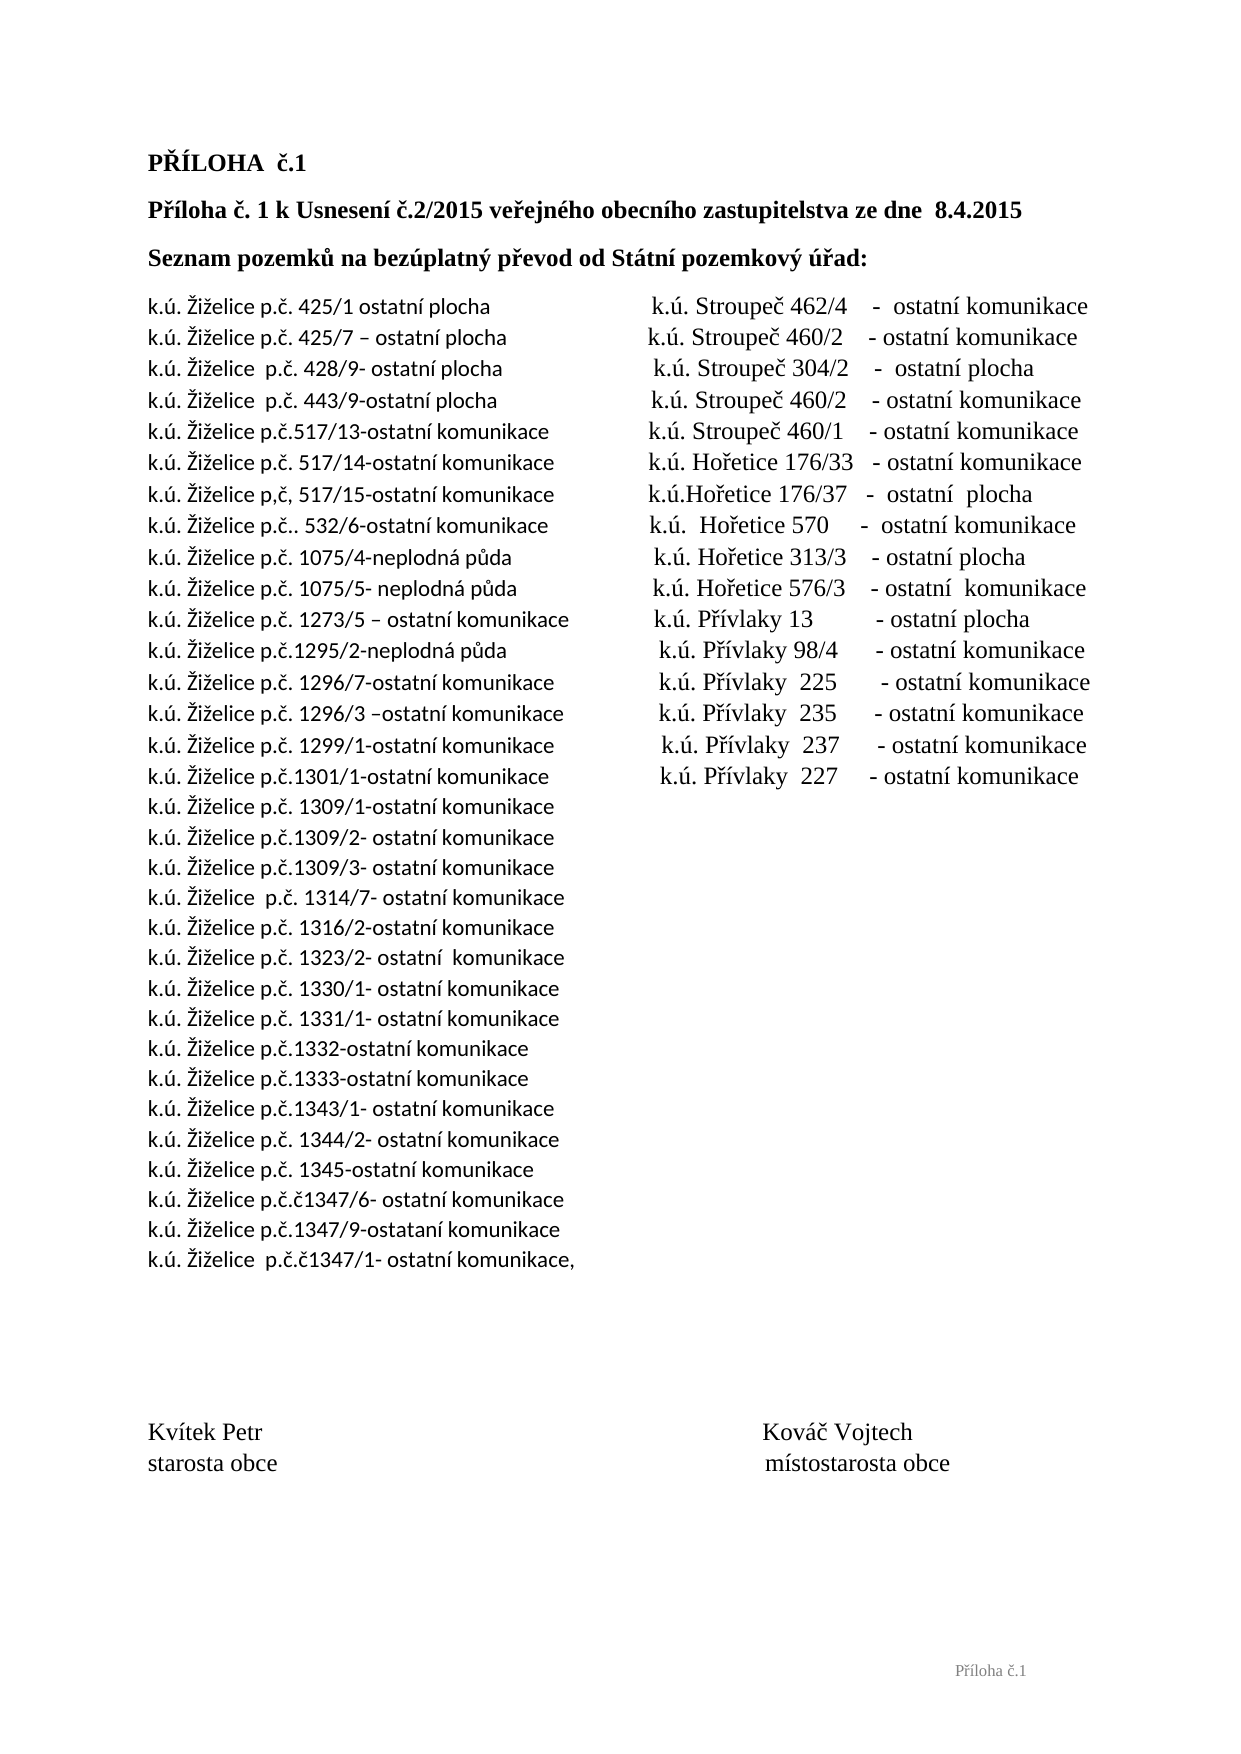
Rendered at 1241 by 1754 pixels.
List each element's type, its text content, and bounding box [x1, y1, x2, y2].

text k.ú. Žiželice p.č.. 532/6-ostatní komunikace k.ú. Hořetice 570 - ostatní komunikace [148, 510, 1093, 539]
text k.ú. Žiželice p.č. 1323/2- ostatní komunikace [148, 943, 1093, 971]
text k.ú. Žiželice p.č. 1314/7- ostatní komunikace [148, 883, 1093, 911]
text k.ú. Žiželice p.č. 1273/5 – ostatní komunikace k.ú. Přívlaky 13 - ostatní plocha k.ú. Žiželice p.č.1295/2-neplodná půda k.ú. Přívlaky 98/4 - ostatní komunikace [148, 604, 1093, 665]
text k.ú. Žiželice p.č. 1330/1- ostatní komunikace [148, 974, 1093, 1002]
text Seznam pozemků na bezúplatný převod od Státní pozemkový úřad: [148, 243, 1093, 272]
text starosta obce místostarosta obce [148, 1448, 1093, 1476]
text k.ú. Žiželice p,č, 517/15-ostatní komunikace k.ú.Hořetice 176/37 - ostatní plocha [148, 479, 1093, 508]
text k.ú. Žiželice p.č.1309/3- ostatní komunikace [148, 853, 1093, 881]
text k.ú. Žiželice p.č. 1299/1-ostatní komunikace k.ú. Přívlaky 237 - ostatní komunikace [148, 730, 1093, 759]
text PŘÍLOHA č.1 [148, 148, 1093, 176]
text k.ú. Žiželice p.č. 443/9-ostatní plocha k.ú. Stroupeč 460/2 - ostatní komunikace [148, 385, 1093, 414]
text k.ú. Žiželice p.č.č1347/6- ostatní komunikace [148, 1185, 1093, 1213]
text k.ú. Žiželice p.č.1343/1- ostatní komunikace [148, 1094, 1093, 1122]
text k.ú. Žiželice p.č. 1344/2- ostatní komunikace [148, 1125, 1093, 1153]
text k.ú. Žiželice p.č. 1345-ostatní komunikace [148, 1155, 1093, 1183]
text Příloha č. 1 k Usnesení č.2/2015 veřejného obecního zastupitelstva ze dne 8.4.2015 [148, 195, 1093, 224]
text k.ú. Žiželice p.č. 1296/3 –ostatní komunikace k.ú. Přívlaky 235 - ostatní komunikace [148, 698, 1093, 727]
text k.ú. Žiželice p.č. 1309/1-ostatní komunikace [148, 792, 1093, 820]
text k.ú. Žiželice p.č. 1075/4-neplodná půda k.ú. Hořetice 313/3 - ostatní plocha [148, 542, 1093, 571]
text k.ú. Žiželice p.č.517/13-ostatní komunikace k.ú. Stroupeč 460/1 - ostatní komunikace [148, 416, 1093, 445]
text k.ú. Žiželice p.č.1333-ostatní komunikace [148, 1064, 1093, 1092]
text k.ú. Žiželice p.č. 1331/1- ostatní komunikace [148, 1004, 1093, 1032]
text k.ú. Žiželice p.č.1309/2- ostatní komunikace [148, 823, 1093, 851]
text k.ú. Žiželice p.č.1347/9-ostataní komunikace [148, 1215, 1093, 1243]
text k.ú. Žiželice p.č.č1347/1- ostatní komunikace, [148, 1246, 1093, 1273]
text k.ú. Žiželice p.č. 517/14-ostatní komunikace k.ú. Hořetice 176/33 - ostatní komunikace [148, 447, 1093, 477]
text k.ú. Žiželice p.č. 1296/7-ostatní komunikace k.ú. Přívlaky 225 - ostatní komunikace [148, 667, 1093, 696]
text Kvítek Petr Kováč Vojtech [148, 1417, 1093, 1445]
text k.ú. Žiželice p.č. 425/1 ostatní plocha k.ú. Stroupeč 462/4 - ostatní komunikace k.ú. Žiželice p.č. 425/7 – ostatní plocha k.ú. Stroupeč 460/2 - ostatní komunikace k.ú. Žiželice p.č. 428/9- ostatní plocha k.ú. Stroupeč 304/2 - ostatní plocha [148, 291, 1093, 382]
text k.ú. Žiželice p.č. 1316/2-ostatní komunikace [148, 913, 1093, 941]
text k.ú. Žiželice p.č.1301/1-ostatní komunikace k.ú. Přívlaky 227 - ostatní komunikace [148, 761, 1093, 790]
text k.ú. Žiželice p.č.1332-ostatní komunikace [148, 1034, 1093, 1062]
text k.ú. Žiželice p.č. 1075/5- neplodná půda k.ú. Hořetice 576/3 - ostatní komunikace [148, 573, 1093, 602]
